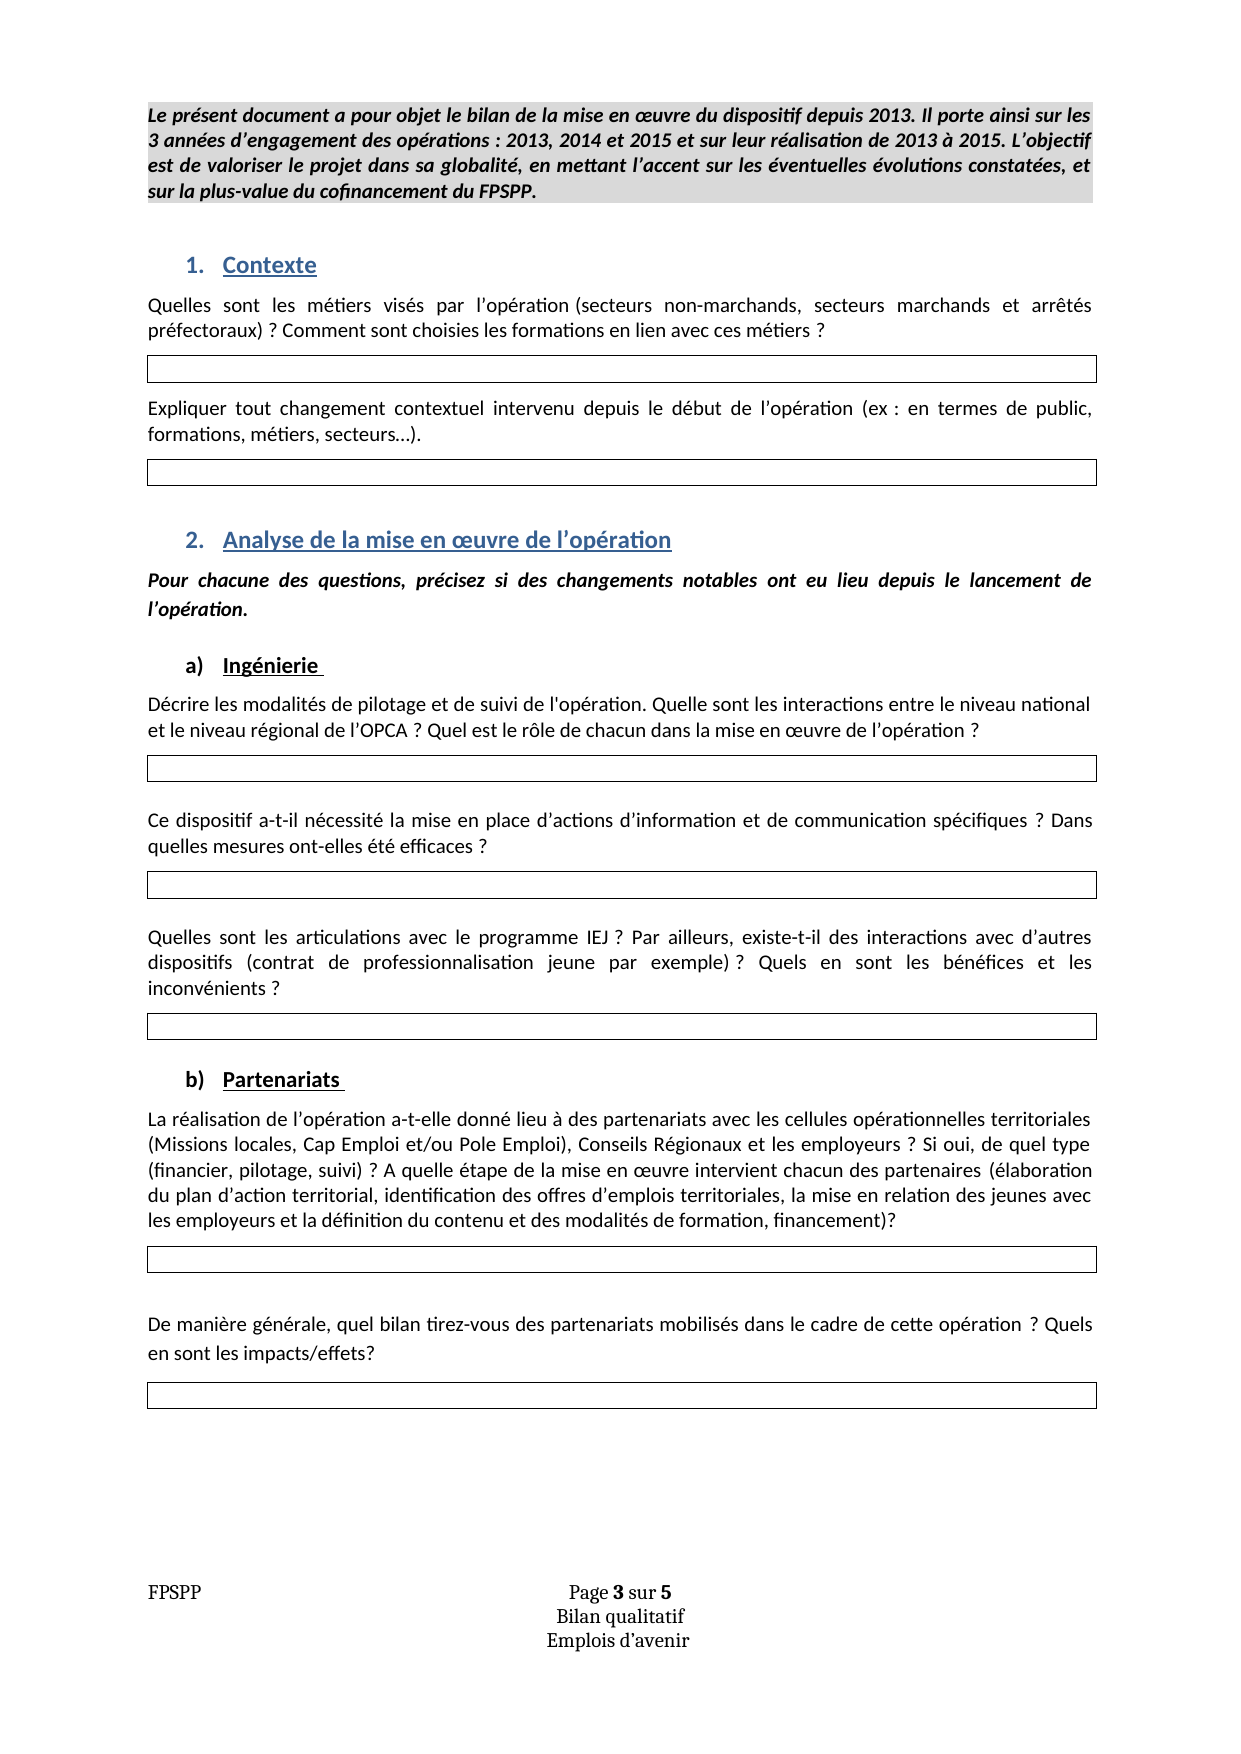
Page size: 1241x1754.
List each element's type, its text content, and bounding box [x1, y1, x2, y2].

text De manière générale, quel bilan tirez-vous des partenariats mobilisés dans le cadre de cette opération ? Quels en sont les impacts/effets? [148, 1311, 1093, 1366]
subtitle Ingénierie [185, 651, 1093, 679]
subtitle Partenariats [185, 1066, 1093, 1093]
subtitle Analyse de la mise en œuvre de l’opération [185, 524, 1093, 555]
text La réalisation de l’opération a-t-elle donné lieu à des partenariats avec les cellules opérationnelles territoriales (Missions locales, Cap Emploi et/ou Pole Emploi), Conseils Régionaux et les employeurs ? Si oui, de quel type (financier, pilotage, suivi) ? A quelle étape de la mise en œuvre intervient chacun des partenaires (élaboration du plan d’action territorial, identification des offres d’emplois territoriales, la mise en relation des jeunes avec les employeurs et la définition du contenu et des modalités de formation, financement)? [148, 1106, 1093, 1233]
table_header [148, 1383, 1096, 1408]
text Le présent document a pour objet le bilan de la mise en œuvre du dispositif depuis 2013. Il porte ainsi sur les 3 années d’engagement des opérations : 2013, 2014 et 2015 et sur leur réalisation de 2013 à 2015. L’objectif est de valoriser le projet dans sa globalité, en mettant l’accent sur les éventuelles évolutions constatées, et sur la plus-value du cofinancement du FPSPP. [148, 102, 1093, 203]
table_header [148, 1247, 1096, 1272]
text Pour chacune des questions, précisez si des changements notables ont eu lieu depuis le lancement de l’opération. [148, 567, 1093, 622]
text Ce dispositif a-t-il nécessité la mise en place d’actions d’information et de communication spécifiques ? Dans quelles mesures ont-elles été efficaces ? [148, 808, 1093, 858]
subtitle Contexte [185, 249, 1093, 279]
text Quelles sont les métiers visés par l’opération (secteurs non-marchands, secteurs marchands et arrêtés préfectoraux) ? Comment sont choisies les formations en lien avec ces métiers ? [148, 292, 1093, 343]
text Quelles sont les articulations avec le programme IEJ ? Par ailleurs, existe-t-il des interactions avec d’autres dispositifs (contrat de professionnalisation jeune par exemple) ? Quels en sont les bénéfices et les inconvénients ? [148, 924, 1093, 1000]
table_header [148, 872, 1096, 897]
table_header [148, 756, 1096, 781]
table_header [148, 1014, 1096, 1039]
text Expliquer tout changement contextuel intervenu depuis le début de l’opération (ex : en termes de public, formations, métiers, secteurs…). [148, 395, 1093, 446]
text Décrire les modalités de pilotage et de suivi de l'opération. Quelle sont les interactions entre le niveau national et le niveau régional de l’OPCA ? Quel est le rôle de chacun dans la mise en œuvre de l’opération ? [148, 691, 1093, 742]
table_header [148, 356, 1096, 382]
table_header [148, 460, 1096, 485]
